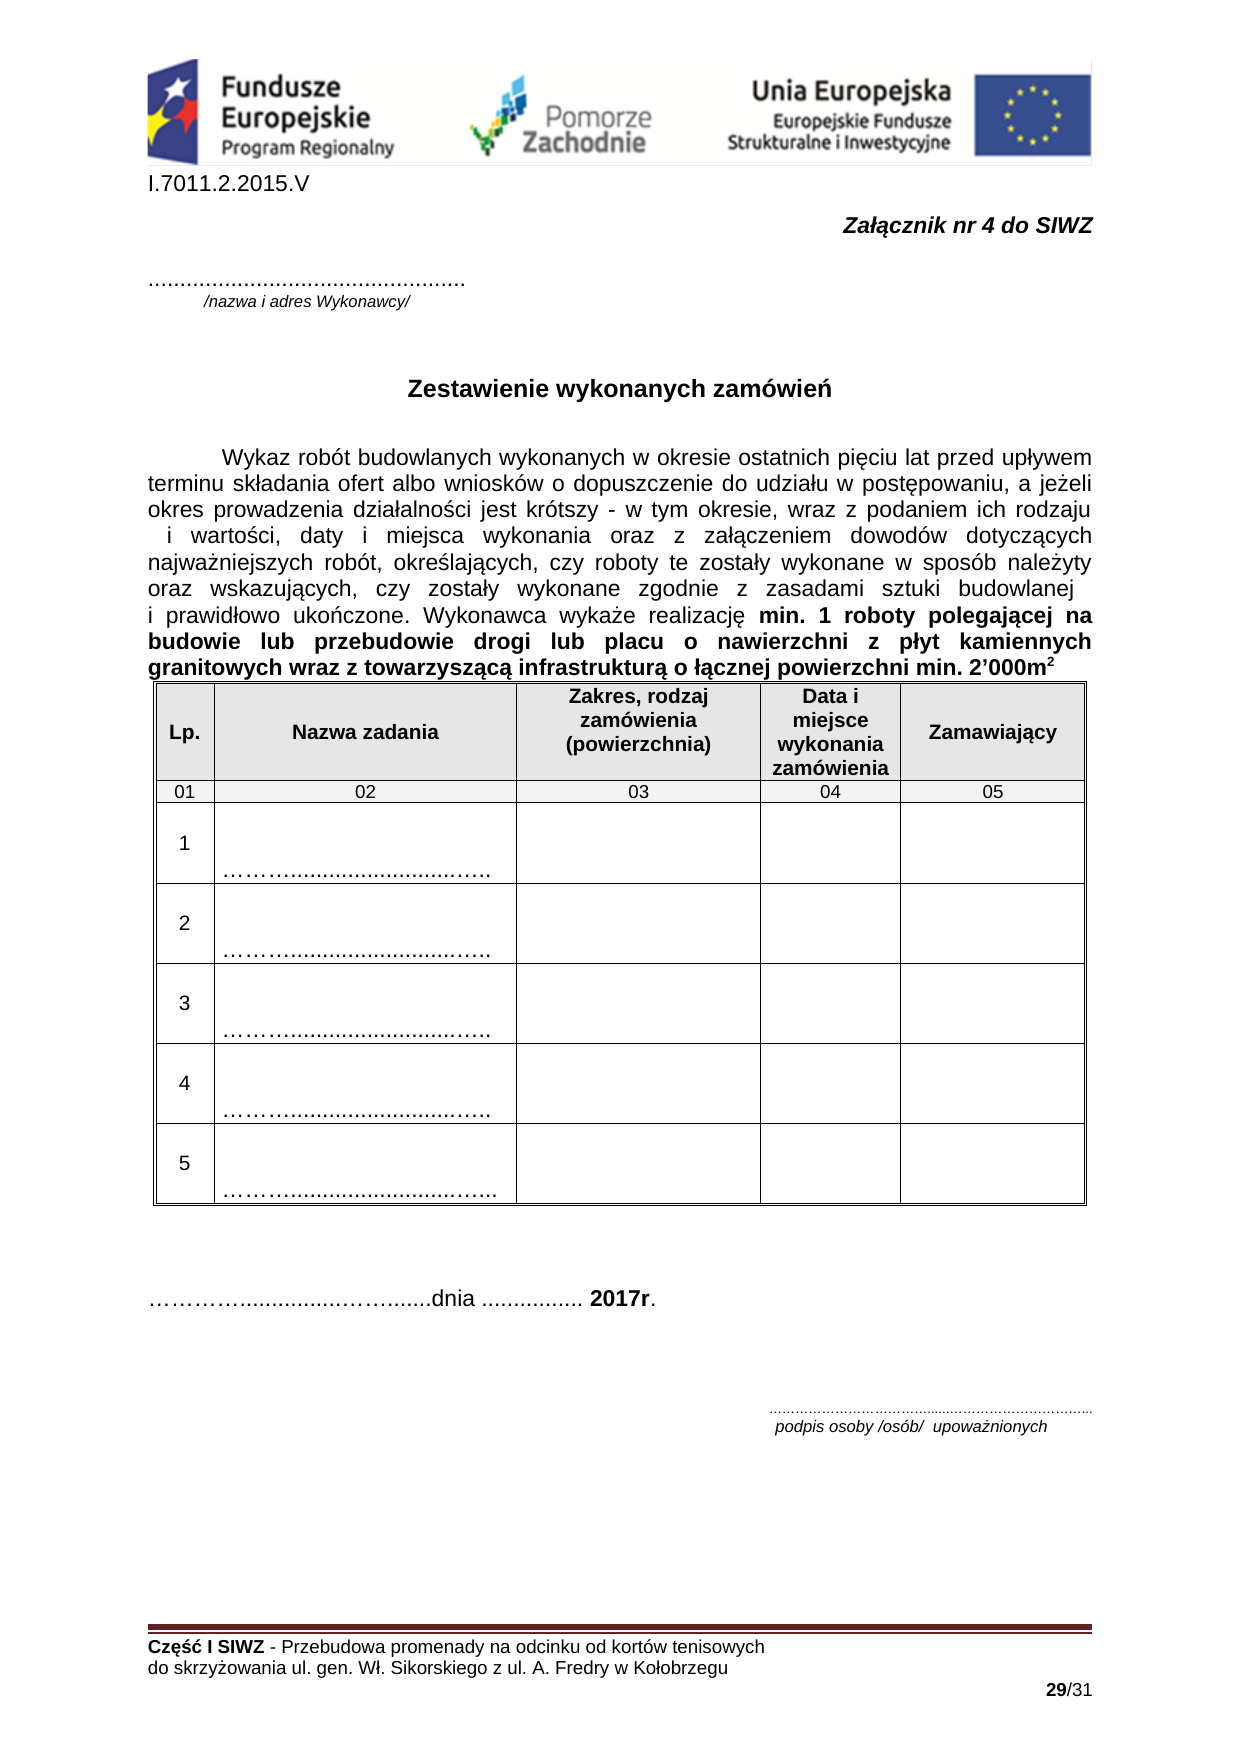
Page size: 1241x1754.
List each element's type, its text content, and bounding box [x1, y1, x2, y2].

table_cell 03 [517, 781, 760, 802]
table_cell ………..........................…... [215, 1124, 516, 1203]
table_cell [761, 964, 900, 1043]
text Załącznik nr 4 do SIWZ [148, 212, 1092, 239]
table_cell [761, 884, 900, 962]
table_cell [517, 1124, 760, 1203]
table_header Data i miejsce wykonania zamówienia [761, 684, 900, 780]
table_cell [517, 964, 760, 1043]
table_header Zakres, rodzaj zamówienia (powierzchnia) [517, 684, 760, 780]
table_cell 04 [761, 781, 900, 802]
table_cell [517, 884, 760, 962]
table_cell [761, 1044, 900, 1123]
subtitle Zestawienie wykonanych zamówień [148, 374, 1092, 403]
table_cell 02 [215, 781, 516, 802]
table_cell ………..........................….. [215, 803, 516, 882]
table_cell 05 [901, 781, 1084, 802]
table_cell [901, 884, 1084, 962]
picture [147, 59, 1093, 167]
text Wykaz robót budowlanych wykonanych w okresie ostatnich pięciu lat przed upływem terminu składania ofert albo wniosków o dopuszczenie do udziału w postępowaniu, a jeżeli okres prowadzenia działalności jest krótszy - w tym okresie, wraz z podaniem ich rodzaju i wartości, daty i miejsca wykonania oraz z załączeniem dowodów dotyczących najważniejszych robót, określających, czy roboty te zostały wykonane w sposób należyty oraz wskazujących, czy zostały wykonane zgodnie z zasadami sztuki budowlanej i prawidłowo ukończone. Wykonawca wykaże realizację min. 1 roboty polegającej na budowie lub przebudowie drogi lub placu o nawierzchni z płyt kamiennych granitowych wraz z towarzyszącą infrastrukturą o łącznej powierzchni min. 2’000m2 [148, 443, 1092, 681]
table_cell [517, 803, 760, 882]
table_cell [761, 1124, 900, 1203]
text podpis osoby /osób/ upoważnionych [148, 1417, 1047, 1436]
table_cell [901, 803, 1084, 882]
table_cell [517, 1044, 760, 1123]
table_cell [901, 964, 1084, 1043]
table_cell [901, 1044, 1084, 1123]
table_header Zamawiający [901, 684, 1084, 780]
table_header Lp. [157, 684, 214, 780]
text ………………………………......…………………………... [148, 1390, 1092, 1417]
table_header Nazwa zadania [215, 684, 516, 780]
table_cell ………..........................….. [215, 964, 516, 1043]
table_cell 4 [157, 1044, 214, 1123]
table_cell ………..........................….. [215, 884, 516, 962]
table_cell ………..........................….. [215, 1044, 516, 1123]
table_cell [761, 803, 900, 882]
table_cell [901, 1124, 1084, 1203]
table_cell 01 [157, 781, 214, 802]
text /nazwa i adres Wykonawcy/ [204, 291, 1092, 311]
text .................................................. [148, 265, 1092, 291]
table_cell 5 [157, 1124, 214, 1203]
table_cell 2 [157, 884, 214, 962]
text …………................…….......dnia ................ 2017r. [148, 1285, 1092, 1311]
table_cell 1 [157, 803, 214, 882]
table_cell 3 [157, 964, 214, 1043]
